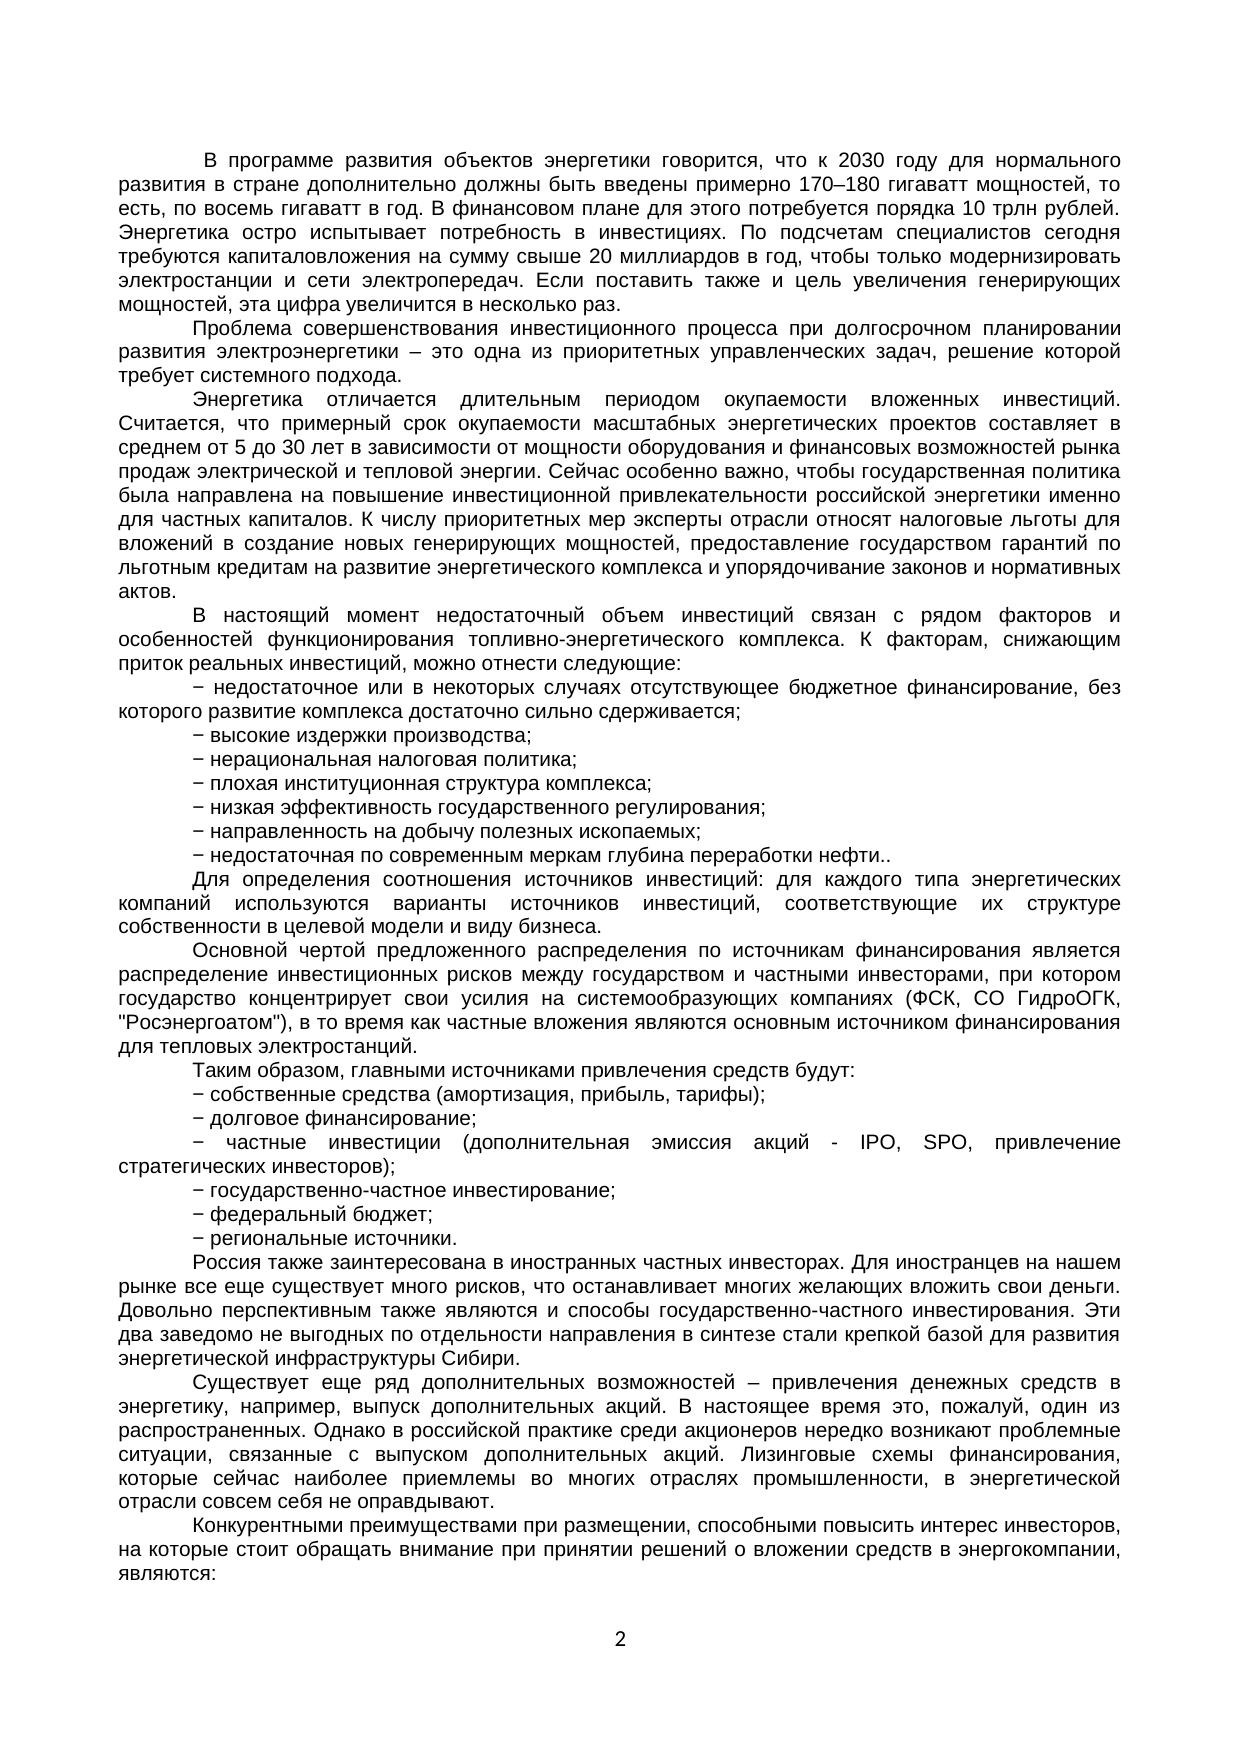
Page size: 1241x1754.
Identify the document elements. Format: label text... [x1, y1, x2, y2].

text В настоящий момент недостаточный объем инвестиций связан с рядом факторов и особенностей функционирования топливно-энергетического комплекса. К факторам, снижающим приток реальных инвестиций, можно отнести следующие: [118, 603, 1122, 675]
text Конкурентными преимуществами при размещении, способными повысить интерес инвесторов, на которые стоит обращать внимание при принятии решений о вложении средств в энергокомпании, являются: [118, 1513, 1122, 1585]
text − недостаточное или в некоторых случаях отсутствующее бюджетное финансирование, без которого развитие комплекса достаточно сильно сдерживается; [118, 675, 1122, 723]
text − собственные средства (амортизация, прибыль, тарифы); [118, 1082, 1122, 1106]
text − направленность на добычу полезных ископаемых; [118, 818, 1122, 842]
text − частные инвестиции (дополнительная эмиссия акций - IPO, SPO, привлечение стратегических инвесторов); [118, 1130, 1122, 1178]
text Основной чертой предложенного распределения по источникам финансирования является распределение инвестиционных рисков между государством и частными инвесторами, при котором государство концентрирует свои усилия на системообразующих компаниях (ФСК, СО ГидроОГК, "Росэнергоатом"), в то время как частные вложения являются основным источником финансирования для тепловых электростанций. [118, 938, 1122, 1058]
text − долговое финансирование; [118, 1106, 1122, 1130]
text Проблема совершенствования инвестиционного процесса при долгосрочном планировании развития электроэнергетики – это одна из приоритетных управленческих задач, решение которой требует системного подхода. [118, 315, 1122, 387]
text − плохая институционная структура комплекса; [118, 771, 1122, 794]
text Для определения соотношения источников инвестиций: для каждого типа энергетических компаний используются варианты источников инвестиций, соответствующие их структуре собственности в целевой модели и виду бизнеса. [118, 866, 1122, 938]
text − недостаточная по современным меркам глубина переработки нефти.. [118, 842, 1122, 866]
text − низкая эффективность государственного регулирования; [118, 794, 1122, 818]
text Россия также заинтересована в иностранных частных инвесторах. Для иностранцев на нашем рынке все еще существует много рисков, что останавливает многих желающих вложить свои деньги. Довольно перспективным также являются и способы государственно-частного инвестирования. Эти два заведомо не выгодных по отдельности направления в синтезе стали крепкой базой для развития энергетической инфраструктуры Сибири. [118, 1250, 1122, 1369]
text В программе развития объектов энергетики говорится, что к 2030 году для нормального развития в стране дополнительно должны быть введены примерно 170–180 гигаватт мощностей, то есть, по восемь гигаватт в год. В финансовом плане для этого потребуется порядка 10 трлн рублей. Энергетика остро испытывает потребность в инвестициях. По подсчетам специалистов сегодня требуются капиталовложения на сумму свыше 20 миллиардов в год, чтобы только модернизировать электростанции и сети электропередач. Если поставить также и цель увеличения генерирующих мощностей, эта цифра увеличится в несколько раз. [118, 148, 1122, 315]
text − федеральный бюджет; [118, 1202, 1122, 1226]
text Энергетика отличается длительным периодом окупаемости вложенных инвестиций. Считается, что примерный срок окупаемости масштабных энергетических проектов составляет в среднем от 5 до 30 лет в зависимости от мощности оборудования и финансовых возможностей рынка продаж электрической и тепловой энергии. Сейчас особенно важно, чтобы государственная политика была направлена на повышение инвестиционной привлекательности российской энергетики именно для частных капиталов. К числу приоритетных мер эксперты отрасли относят налоговые льготы для вложений в создание новых генерирующих мощностей, предоставление государством гарантий по льготным кредитам на развитие энергетического комплекса и упорядочивание законов и нормативных актов. [118, 387, 1122, 603]
text − региональные источники. [118, 1226, 1122, 1250]
text Существует еще ряд дополнительных возможностей – привлечения денежных средств в энергетику, например, выпуск дополнительных акций. В настоящее время это, пожалуй, один из распространенных. Однако в российской практике среди акционеров нередко возникают проблемные ситуации, связанные с выпуском дополнительных акций. Лизинговые схемы финансирования, которые сейчас наиболее приемлемы во многих отраслях промышленности, в энергетической отрасли совсем себя не оправдывают. [118, 1369, 1122, 1513]
text − нерациональная налоговая политика; [118, 747, 1122, 771]
text Таким образом, главными источниками привлечения средств будут: [118, 1058, 1122, 1082]
text − высокие издержки производства; [118, 723, 1122, 747]
text − государственно-частное инвестирование; [118, 1178, 1122, 1202]
